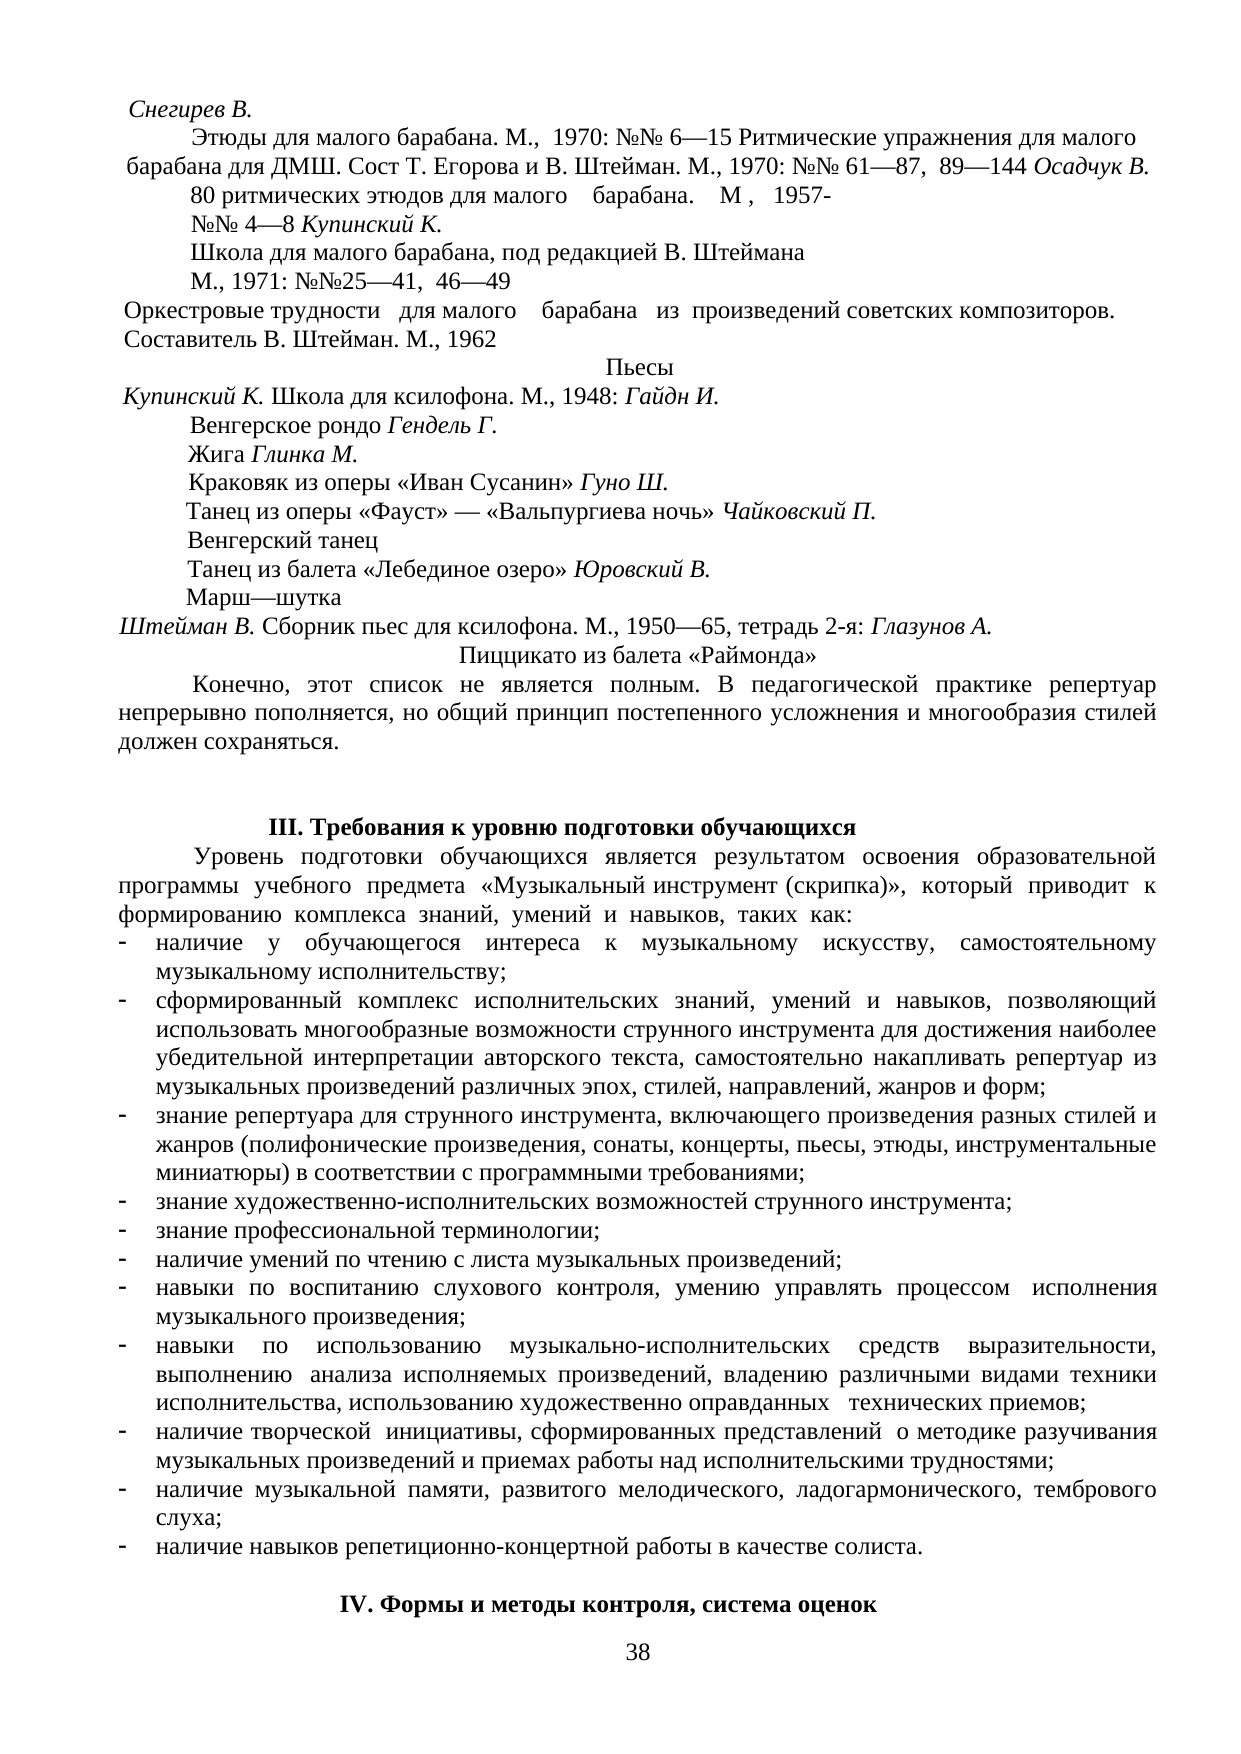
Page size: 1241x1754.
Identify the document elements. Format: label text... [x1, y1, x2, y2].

list наличие творческой инициативы, сформированных представлений о методике разучивания музыкальных произведений и приемах работы над исполнительскими трудностями; [118, 1416, 1157, 1474]
text Пьесы [122, 352, 1157, 381]
text Марш—шутка [186, 582, 1157, 611]
text Венгерское рондо Гендель Г. [122, 410, 737, 439]
text Венгерский танец [187, 525, 1157, 554]
list знание профессиональной терминологии; [118, 1215, 1157, 1244]
text III. Требования к уровню подготовки обучающихся [229, 812, 1157, 841]
list наличие навыков репетиционно-концертной работы в качестве солиста. [118, 1531, 1157, 1560]
text Этюды для малого барабана. М., 1970: №№ 6—15 Ритмические упражнения для малого барабана для ДМШ. Сост Т. Егорова и В. Штейман. М., 1970: №№ 61—87, 89—144 Осадчук В. [126, 122, 1157, 180]
list знание художественно-исполнительских возможностей струнного инструмента; [118, 1186, 1157, 1215]
text Конечно, этот список не является полным. В педагогической практике репертуар непрерывно пополняется, но общий принцип постепенного усложнения и многообразия стилей должен сохраняться. [118, 669, 1157, 755]
text Краковяк из оперы «Иван Сусанин» Гуно Ш. [121, 467, 906, 496]
text №№ 4—8 Купинский К. [125, 209, 653, 237]
text Купинский К. Школа для ксилофона. М., 1948: Гайдн И. [123, 381, 947, 410]
text Танец из оперы «Фауст» — «Вальпургиева ночь» Чайковский П. [123, 496, 1031, 525]
list наличие у обучающегося интереса к музыкальному искусству, самостоятельному музыкальному исполнительству; [118, 927, 1157, 985]
list сформированный комплекс исполнительских знаний, умений и навыков, позволяющий использовать многообразные возможности струнного инструмента для достижения наиболее убедительной интерпретации авторского текста, самостоятельно накапливать репертуар из музыкальных произведений различных эпох, стилей, направлений, жанров и форм; [118, 985, 1157, 1100]
text Пиццикато из балета «Раймонда» [118, 640, 1157, 669]
list навыки по воспитанию слухового контроля, умению управлять процессом исполнения музыкального произведения; [118, 1272, 1157, 1330]
text 80 ритмических этюдов для малого барабана. М , 1957- [190, 180, 1157, 209]
list знание репертуара для струнного инструмента, включающего произведения разных стилей и жанров (полифонические произведения, сонаты, концерты, пьесы, этюды, инструментальные миниатюры) в соответствии с программными требованиями; [118, 1100, 1157, 1186]
text Школа для малого барабана, под редакцией В. Штеймана [190, 237, 1157, 266]
list наличие умений по чтению с листа музыкальных произведений; [118, 1244, 1157, 1272]
text Штейман В. Сборник пьес для ксилофона. М., 1950—65, тетрадь 2-я: Глазунов А. [119, 611, 1157, 640]
text Снегирев В. [128, 94, 1157, 122]
list навыки по использованию музыкально-исполнительских средств выразительности, выполнению анализа исполняемых произведений, владению различными видами техники исполнительства, использованию художественно оправданных технических приемов; [118, 1330, 1157, 1416]
text Оркестровые трудности для малого барабана из произведений советских композиторов. Составитель В. Штейман. М., 1962 [124, 295, 1157, 352]
text Танец из балета «Лебединое озеро» Юровский В. [120, 554, 906, 582]
list наличие музыкальной памяти, развитого мелодического, ладогармонического, тембрового слуха; [118, 1474, 1157, 1531]
text Уровень подготовки обучающихся является результатом освоения образовательной программы учебного предмета «Музыкальный инструмент (скрипка)», который приводит к формированию комплекса знаний, умений и навыков, таких как: [118, 841, 1157, 927]
text М., 1971: №№25—41, 46—49 [190, 266, 1157, 295]
text Жига Глинка М. [122, 439, 611, 467]
text IV. Формы и методы контроля, система оценок [264, 1589, 1157, 1617]
